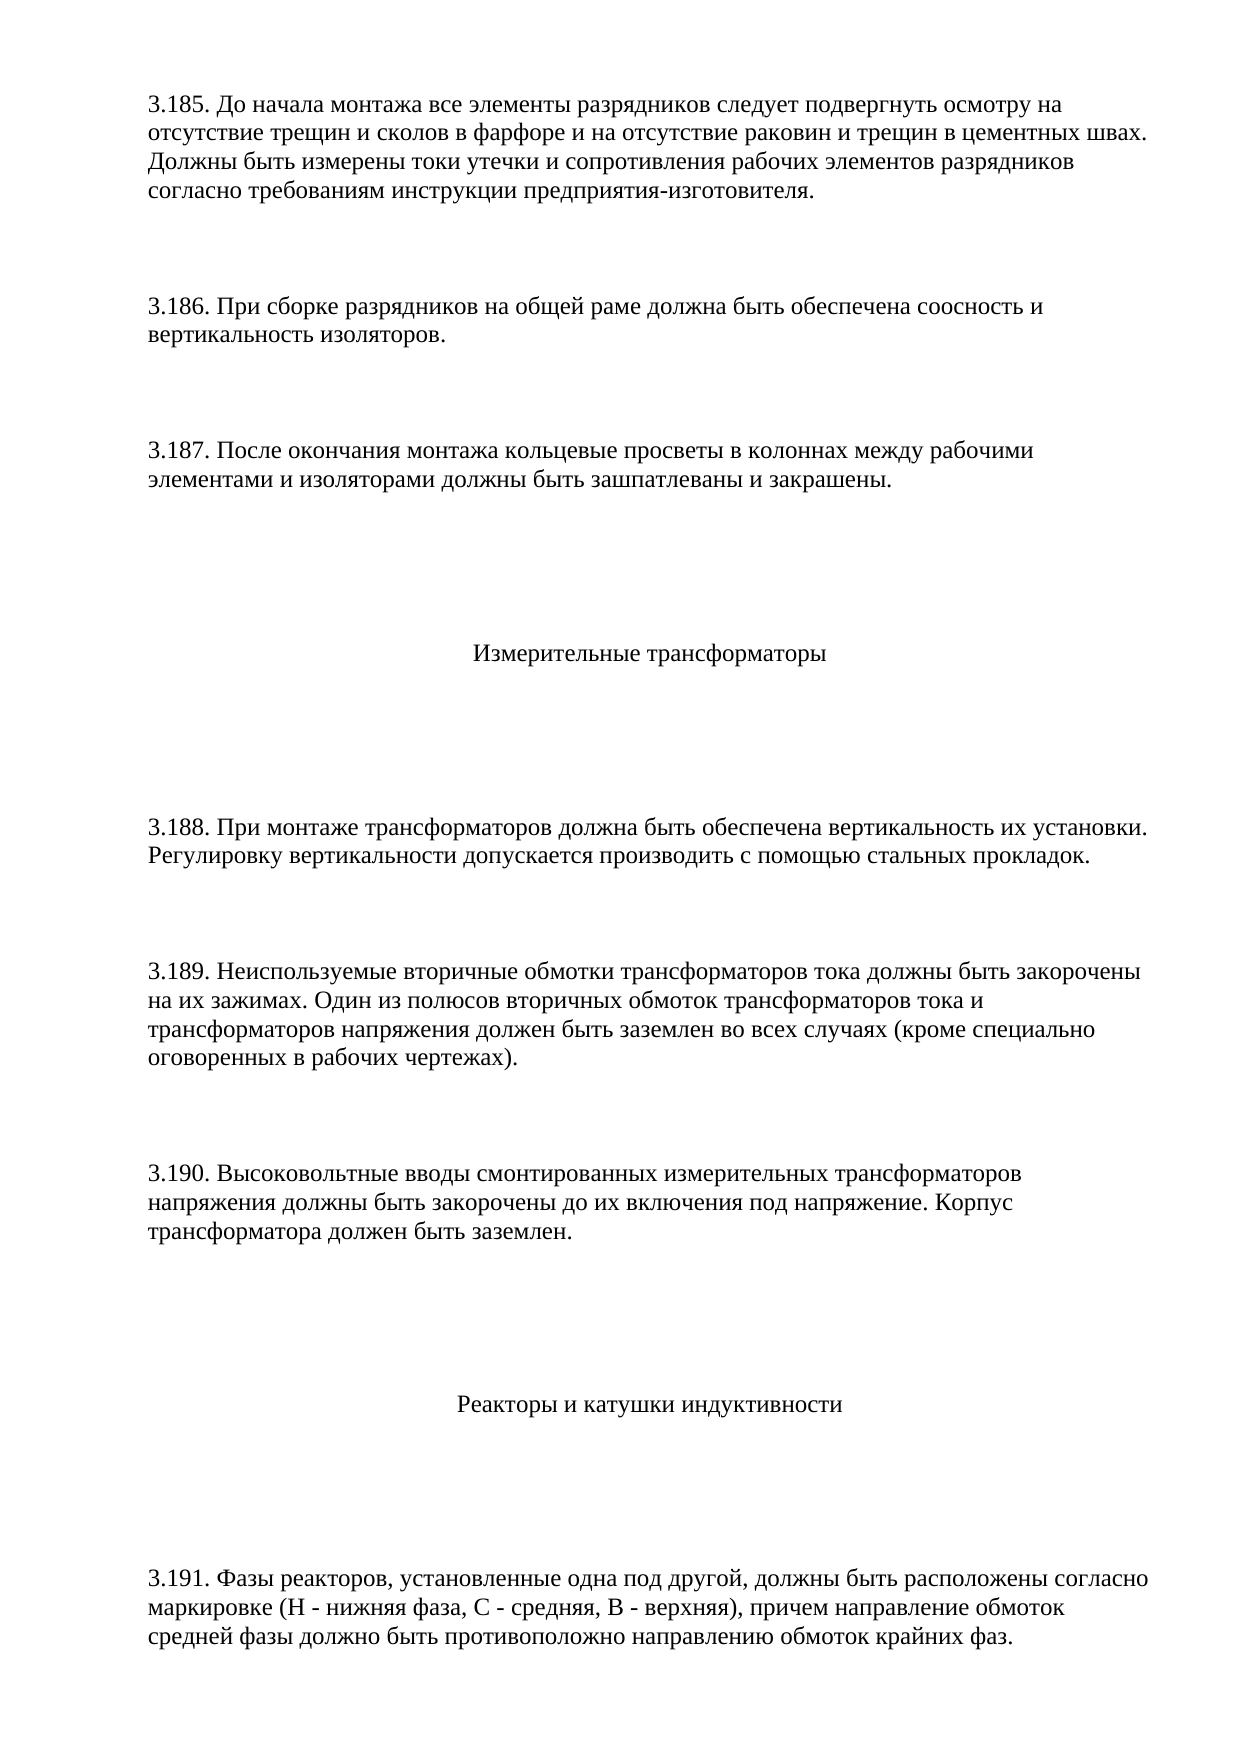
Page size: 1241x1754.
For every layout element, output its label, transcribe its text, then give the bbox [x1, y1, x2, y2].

text 3.188. При монтаже трансформаторов должна быть обеспечена вертикальность их установки. Регулировку вертикальности допускается производить с помощью стальных прокладок. [148, 812, 1152, 869]
text 3.185. До начала монтажа все элементы разрядников следует подвергнуть осмотру на отсутствие трещин и сколов в фарфоре и на отсутствие раковин и трещин в цементных швах. Должны быть измерены токи утечки и сопротивления рабочих элементов разрядников согласно требованиям инструкции предприятия-изготовителя. [148, 89, 1152, 204]
text 3.189. Неиспользуемые вторичные обмотки трансформаторов тока должны быть закорочены на их зажимах. Один из полюсов вторичных обмоток трансформаторов тока и трансформаторов напряжения должен быть заземлен во всех случаях (кроме специально оговоренных в рабочих чертежах). [148, 956, 1152, 1071]
text Реакторы и катушки индуктивности [148, 1389, 1152, 1418]
text 3.191. Фазы реакторов, установленные одна под другой, должны быть расположены согласно маркировке (Н - нижняя фаза, С - средняя, В - верхняя), причем направление обмоток средней фазы должно быть противоположно направлению обмоток крайних фаз. [148, 1563, 1152, 1649]
text Измерительные трансформаторы [148, 638, 1152, 667]
text 3.186. При сборке разрядников на общей раме должна быть обеспечена соосность и вертикальность изоляторов. [148, 291, 1152, 348]
text 3.190. Высоковольтные вводы смонтированных измерительных трансформаторов напряжения должны быть закорочены до их включения под напряжение. Корпус трансформатора должен быть заземлен. [148, 1158, 1152, 1244]
text 3.187. После окончания монтажа кольцевые просветы в колоннах между рабочими элементами и изоляторами должны быть зашпатлеваны и закрашены. [148, 435, 1152, 493]
